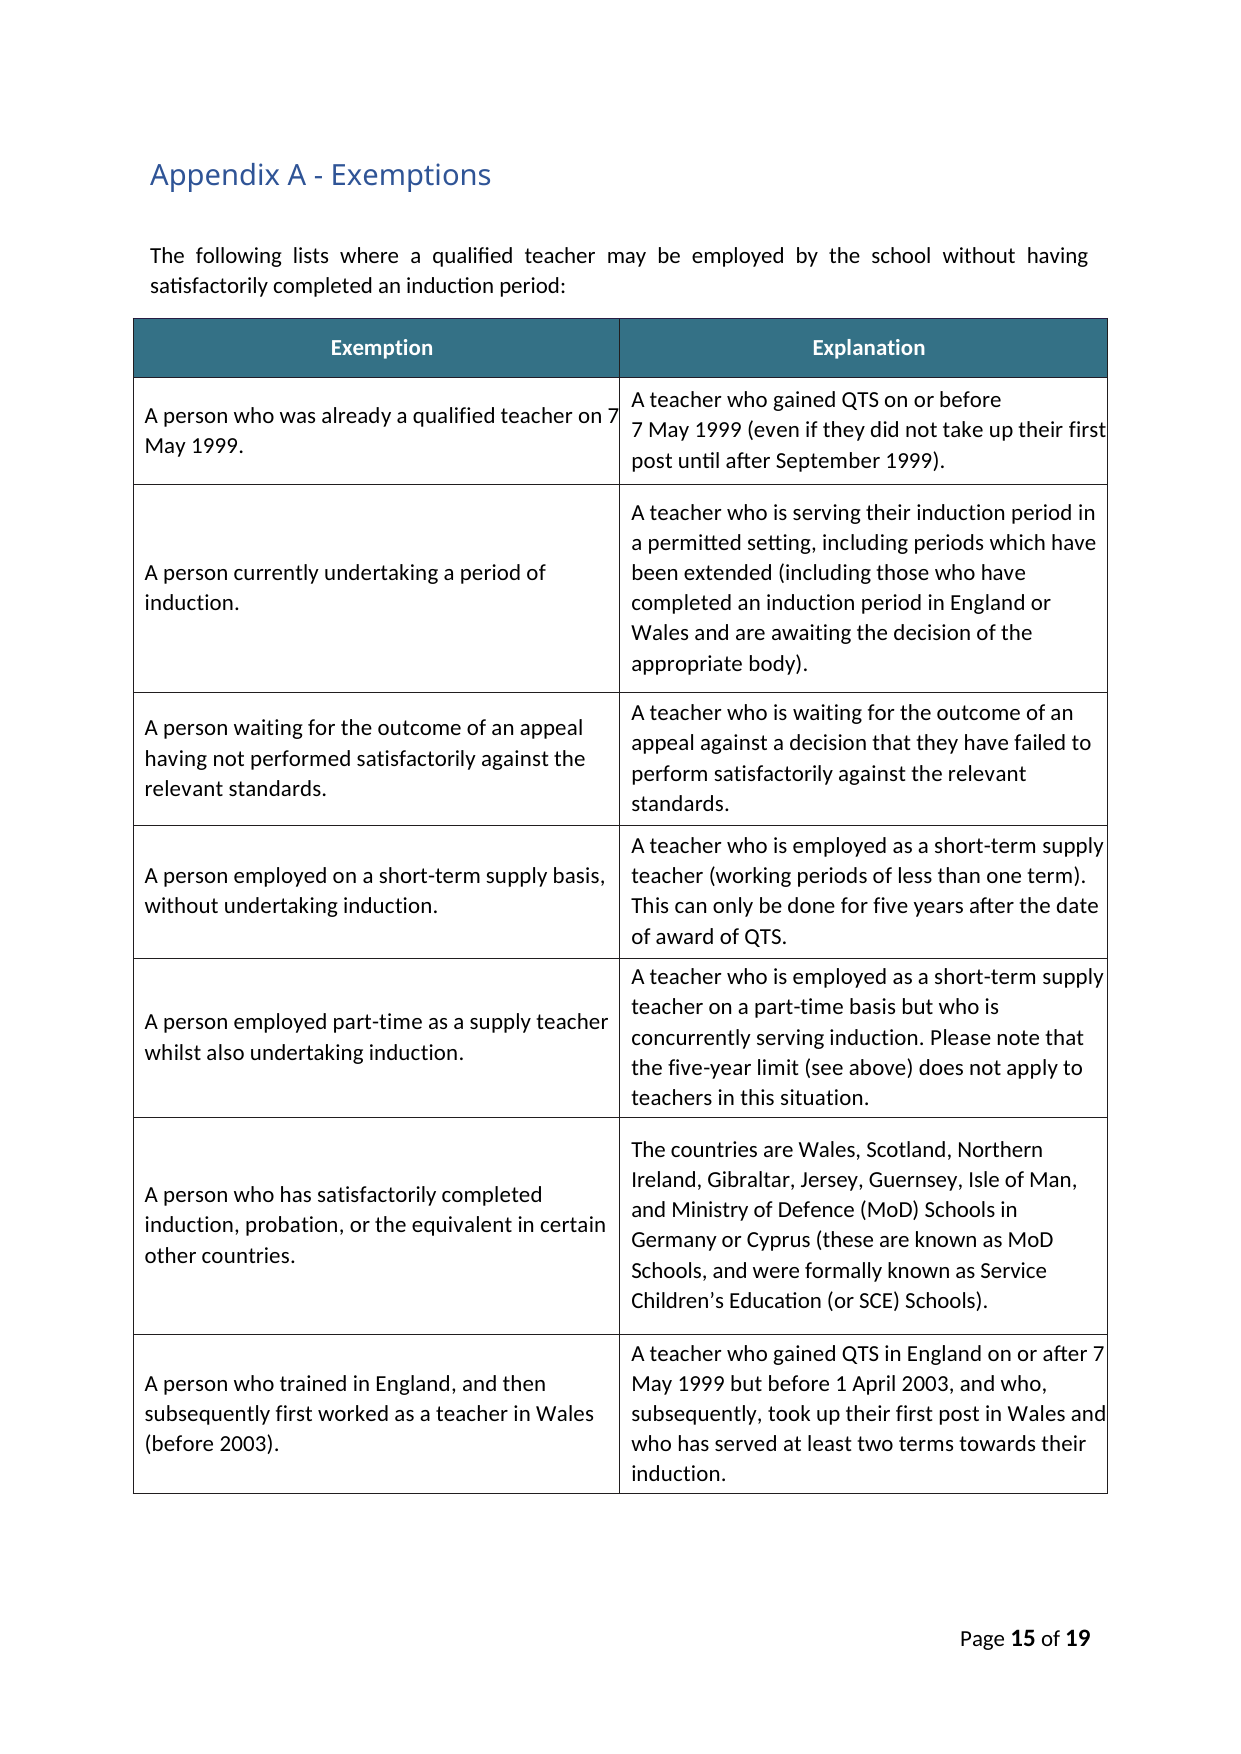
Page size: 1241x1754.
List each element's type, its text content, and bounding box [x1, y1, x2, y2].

table_cell A teacher who gained QTS on or before 7 May 1999 (even if they did not take up their first post until after September 1999). [620, 378, 1107, 483]
table_cell A person waiting for the outcome of an appeal having not performed satisfactorily against the relevant standards. [134, 693, 619, 824]
table_cell A person who was already a qualified teacher on 7 May 1999. [134, 378, 619, 483]
text The following lists where a qualified teacher may be employed by the school without having satisfactorily completed an induction period: [150, 241, 1090, 299]
table_header Explanation [620, 319, 1107, 377]
subtitle Appendix A - Exemptions [150, 154, 1090, 194]
table_cell A teacher who is employed as a short-term supply teacher on a part-time basis but who is concurrently serving induction. Please note that the five-year limit (see above) does not apply to teachers in this situation. [620, 959, 1107, 1117]
table_cell A person who has satisfactorily completed induction, probation, or the equivalent in certain other countries. [134, 1118, 619, 1333]
table_cell A person currently undertaking a period of induction. [134, 485, 619, 692]
table_cell A person who trained in England, and then subsequently first worked as a teacher in Wales (before 2003). [134, 1335, 619, 1493]
table_cell A teacher who is waiting for the outcome of an appeal against a decision that they have failed to perform satisfactorily against the relevant standards. [620, 693, 1107, 824]
table_cell A person employed part-time as a supply teacher whilst also undertaking induction. [134, 959, 619, 1117]
table_cell A teacher who is employed as a short-term supply teacher (working periods of less than one term). This can only be done for five years after the date of award of QTS. [620, 826, 1107, 957]
table_cell A teacher who is serving their induction period in a permitted setting, including periods which have been extended (including those who have completed an induction period in England or Wales and are awaiting the decision of the appropriate body). [620, 485, 1107, 692]
table_cell The countries are Wales, Scotland, Northern Ireland, Gibraltar, Jersey, Guernsey, Isle of Man, and Ministry of Defence (MoD) Schools in Germany or Cyprus (these are known as MoD Schools, and were formally known as Service Children’s Education (or SCE) Schools). [620, 1118, 1107, 1333]
table_cell A teacher who gained QTS in England on or after 7 May 1999 but before 1 April 2003, and who, subsequently, took up their first post in Wales and who has served at least two terms towards their induction. [620, 1335, 1107, 1493]
table_header Exemption [134, 319, 619, 377]
table_cell A person employed on a short-term supply basis, without undertaking induction. [134, 826, 619, 957]
